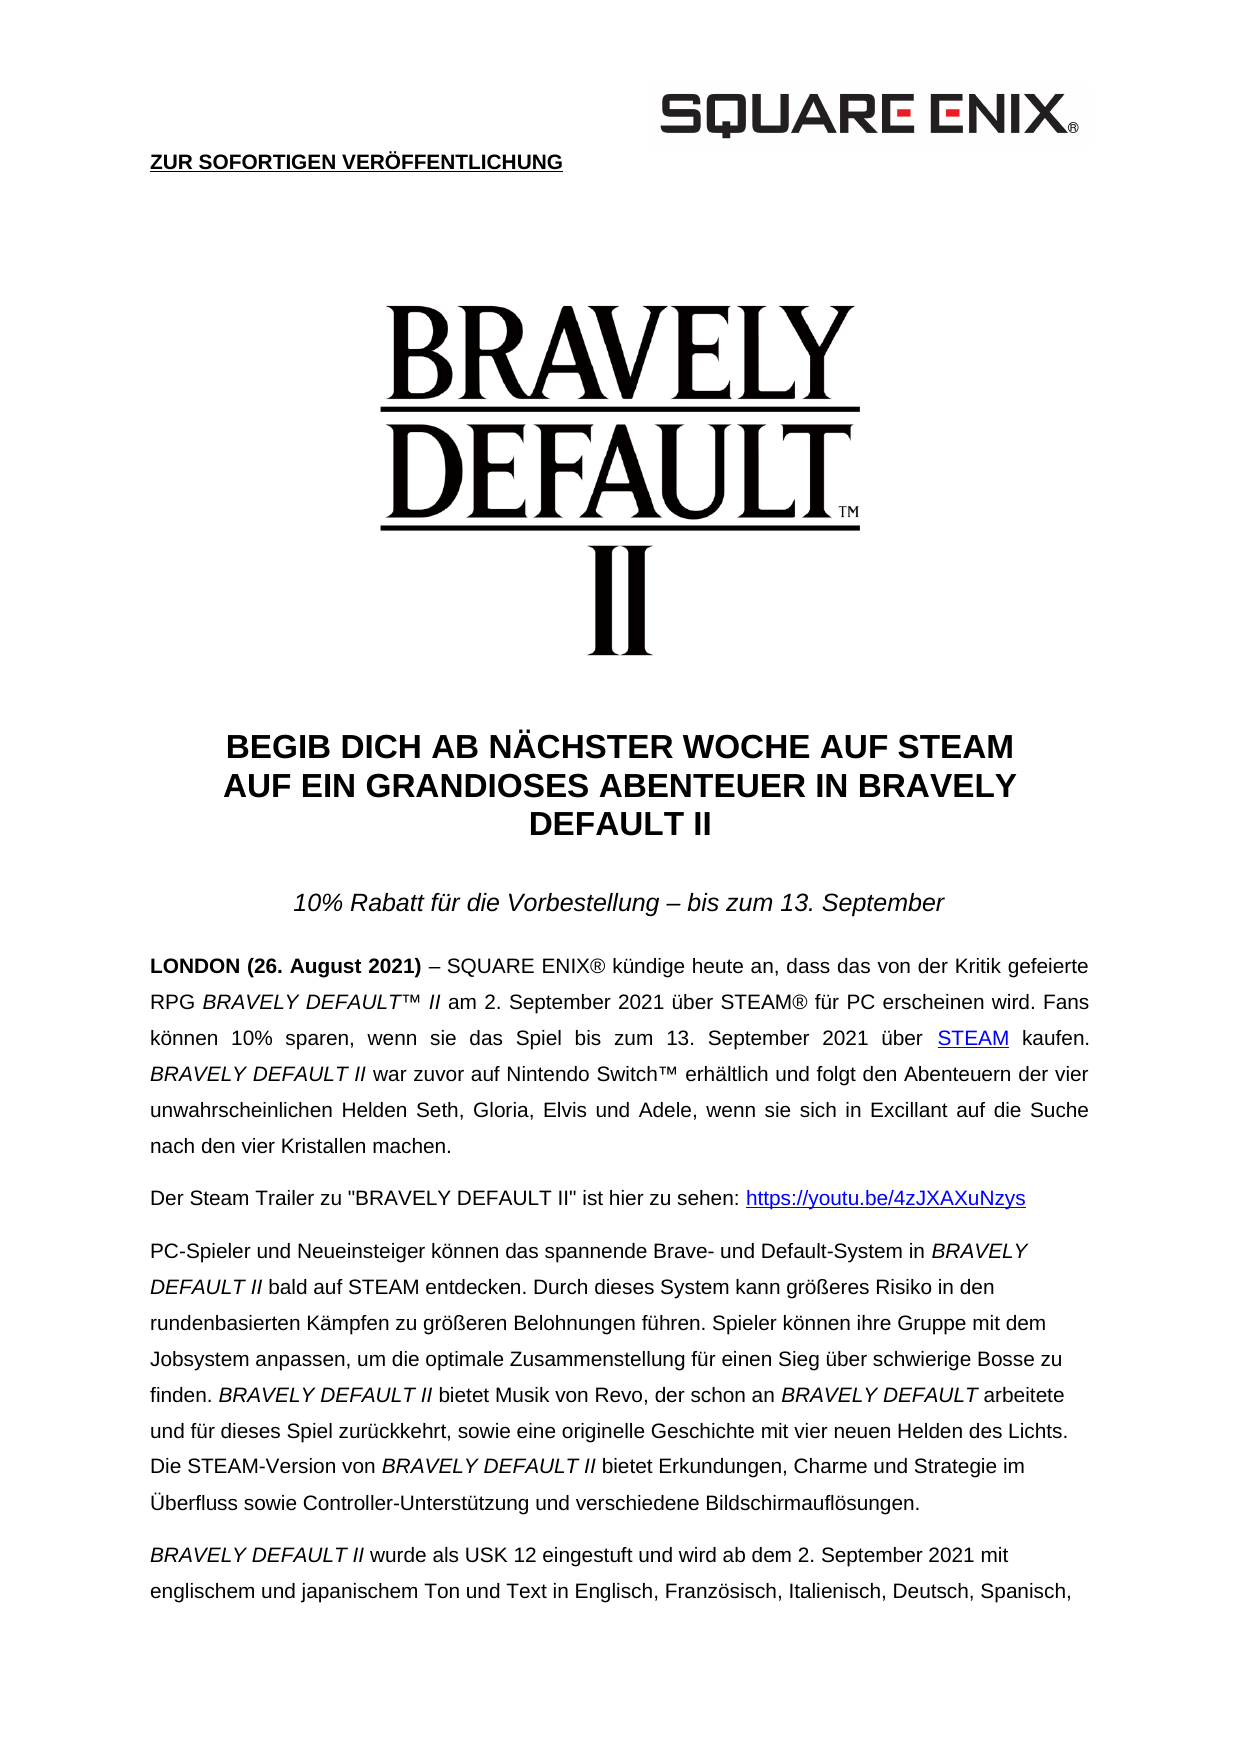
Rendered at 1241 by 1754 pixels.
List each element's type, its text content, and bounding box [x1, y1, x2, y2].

text Der Steam Trailer zu "BRAVELY DEFAULT II" ist hier zu sehen: https://youtu.be/4zJXAXuNzys [150, 1186, 1090, 1210]
text PC-Spieler und Neueinsteiger können das spannende Brave- und Default-System in BRAVELY DEFAULT II bald auf STEAM entdecken. Durch dieses System kann größeres Risiko in den rundenbasierten Kämpfen zu größeren Belohnungen führen. Spieler können ihre Gruppe mit dem Jobsystem anpassen, um die optimale Zusammenstellung für einen Sieg über schwierige Bosse zu finden. BRAVELY DEFAULT II bietet Musik von Revo, der schon an BRAVELY DEFAULT arbeitete und für dieses Spiel zurückkehrt, sowie eine originelle Geschichte mit vier neuen Helden des Lichts. Die STEAM-Version von BRAVELY DEFAULT II bietet Erkundungen, Charme und Strategie im Überfluss sowie Controller-Unterstützung und verschiedene Bildschirmauflösungen. [150, 1239, 1090, 1514]
text BEGIB DICH AB NÄCHSTER WOCHE AUF STEAM [150, 727, 1090, 766]
text LONDON (26. August 2021) – SQUARE ENIX® kündige heute an, dass das von der Kritik gefeierte RPG BRAVELY DEFAULT™ II am 2. September 2021 über STEAM® für PC erscheinen wird. Fans können 10% sparen, wenn sie das Spiel bis zum 13. September 2021 über STEAM kaufen. BRAVELY DEFAULT II war zuvor auf Nintendo Switch™ erhältlich und folgt den Abenteuern der vier unwahrscheinlichen Helden Seth, Gloria, Elvis und Adele, wenn sie sich in Excillant auf die Suche nach den vier Kristallen machen. [150, 954, 1090, 1157]
picture [648, 81, 1091, 151]
text AUF EIN GRANDIOSES ABENTEUER IN BRAVELY DEFAULT II [150, 766, 1090, 843]
picture [273, 235, 967, 677]
text ZUR SOFORTIGEN VERÖFFENTLICHUNG [150, 150, 1090, 174]
text 10% Rabatt für die Vorbestellung – bis zum 13. September [150, 888, 1090, 917]
